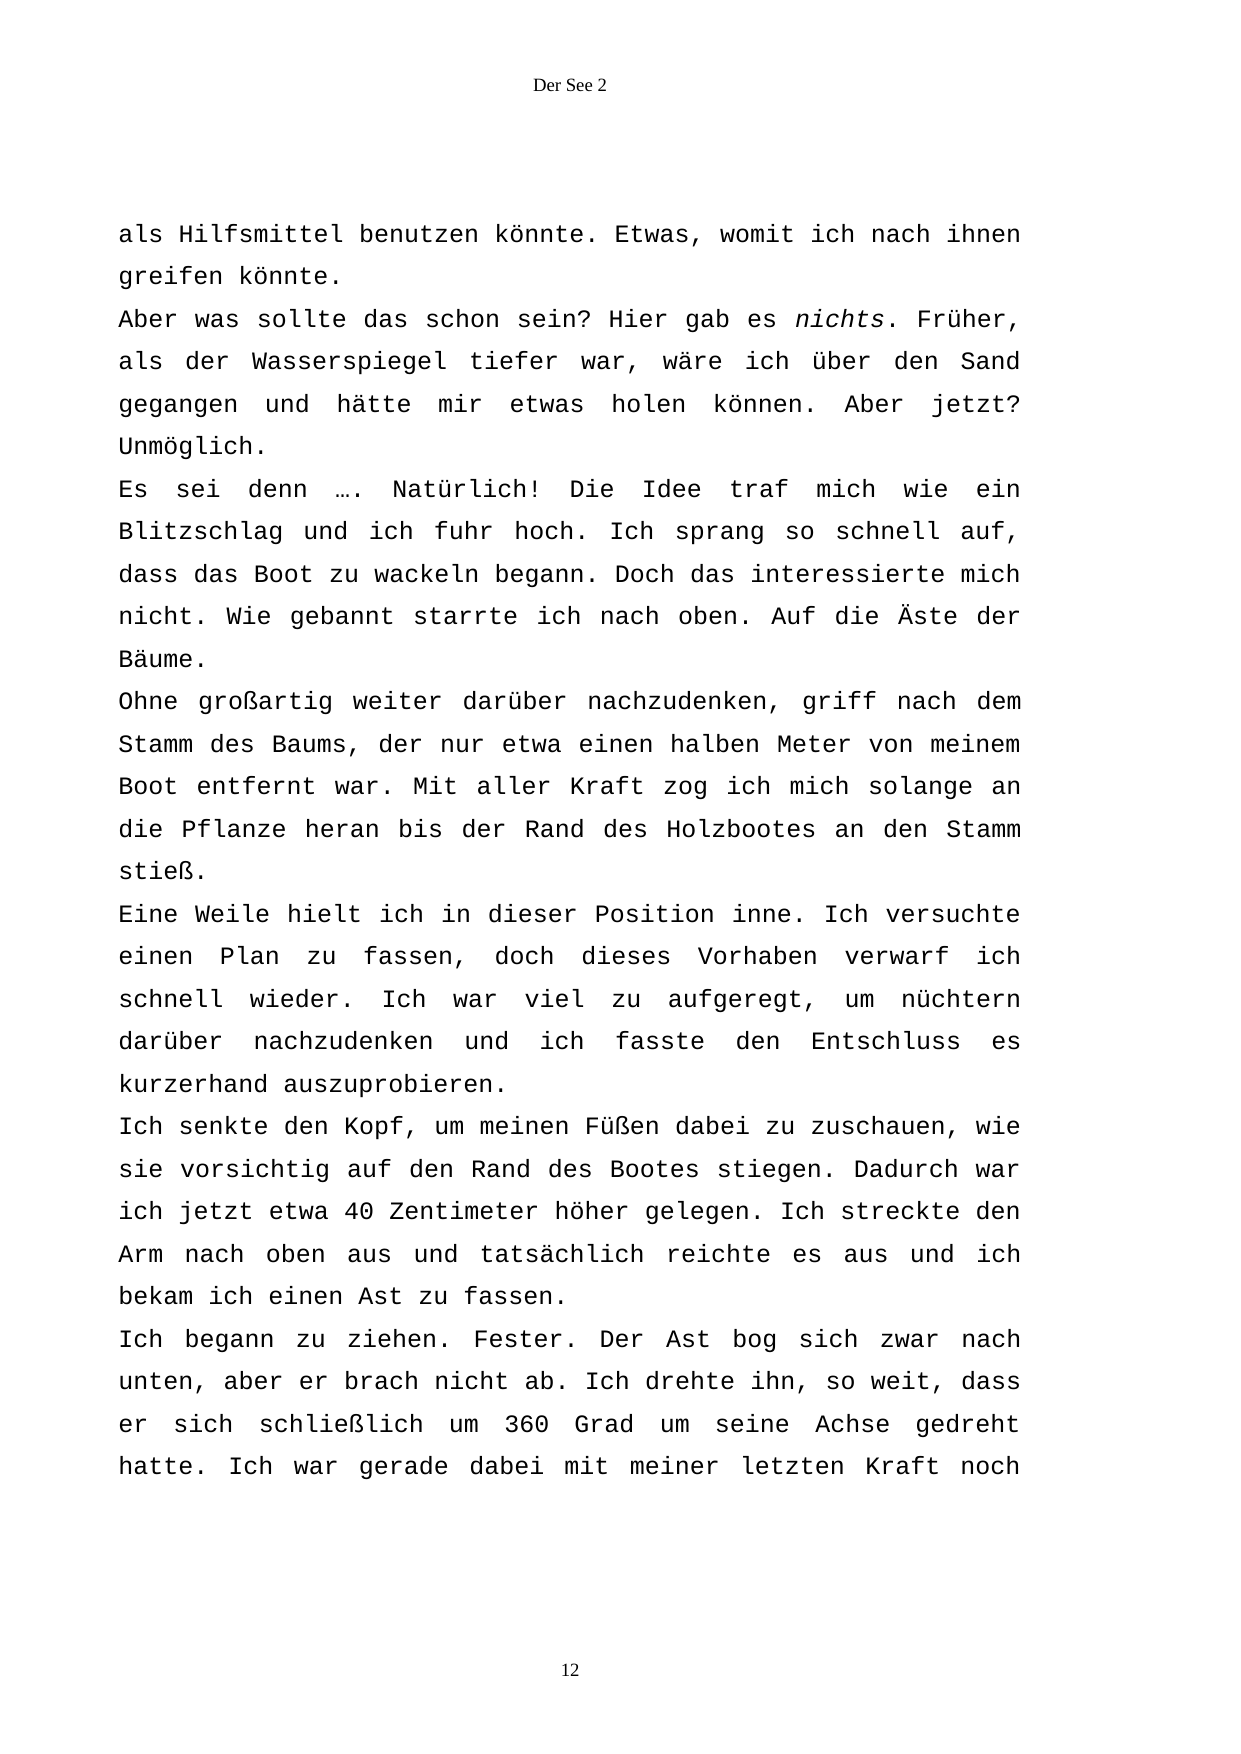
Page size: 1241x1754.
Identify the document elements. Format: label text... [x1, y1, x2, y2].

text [118, 221, 1022, 292]
text Ohne großartig weiter darüber nachzudenken, griff nach dem Stamm des Baums, der nur etwa einen halben Meter von meinem Boot entfernt war. Mit aller Kraft zog ich mich solange an die Pflanze heran bis der Rand des Holzbootes an den Stamm stieß. [118, 689, 1022, 887]
text Es sei denn …. Natürlich! Die Idee traf mich wie ein Blitzschlag und ich fuhr hoch. Ich sprang so schnell auf, dass das Boot zu wackeln begann. Doch das interessierte mich nicht. Wie gebannt starrte ich nach oben. Auf die Äste der Bäume. [118, 476, 1022, 675]
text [118, 1326, 1022, 1482]
text Aber was sollte das schon sein? Hier gab es nichts. Früher, als der Wasserspiegel tiefer war, wäre ich über den Sand gegangen und hätte mir etwas holen können. Aber jetzt? Unmöglich. [118, 306, 1022, 462]
text Eine Weile hielt ich in dieser Position inne. Ich versuchte einen Plan zu fassen, doch dieses Vorhaben verwarf ich schnell wieder. Ich war viel zu aufgeregt, um nüchtern darüber nachzudenken und ich fasste den Entschluss es kurzerhand auszuprobieren. [118, 901, 1022, 1100]
text Ich senkte den Kopf, um meinen Füßen dabei zu zuschauen, wie sie vorsichtig auf den Rand des Bootes stiegen. Dadurch war ich jetzt etwa 40 Zentimeter höher gelegen. Ich streckte den Arm nach oben aus und tatsächlich reichte es aus und ich bekam ich einen Ast zu fassen. [118, 1114, 1022, 1312]
